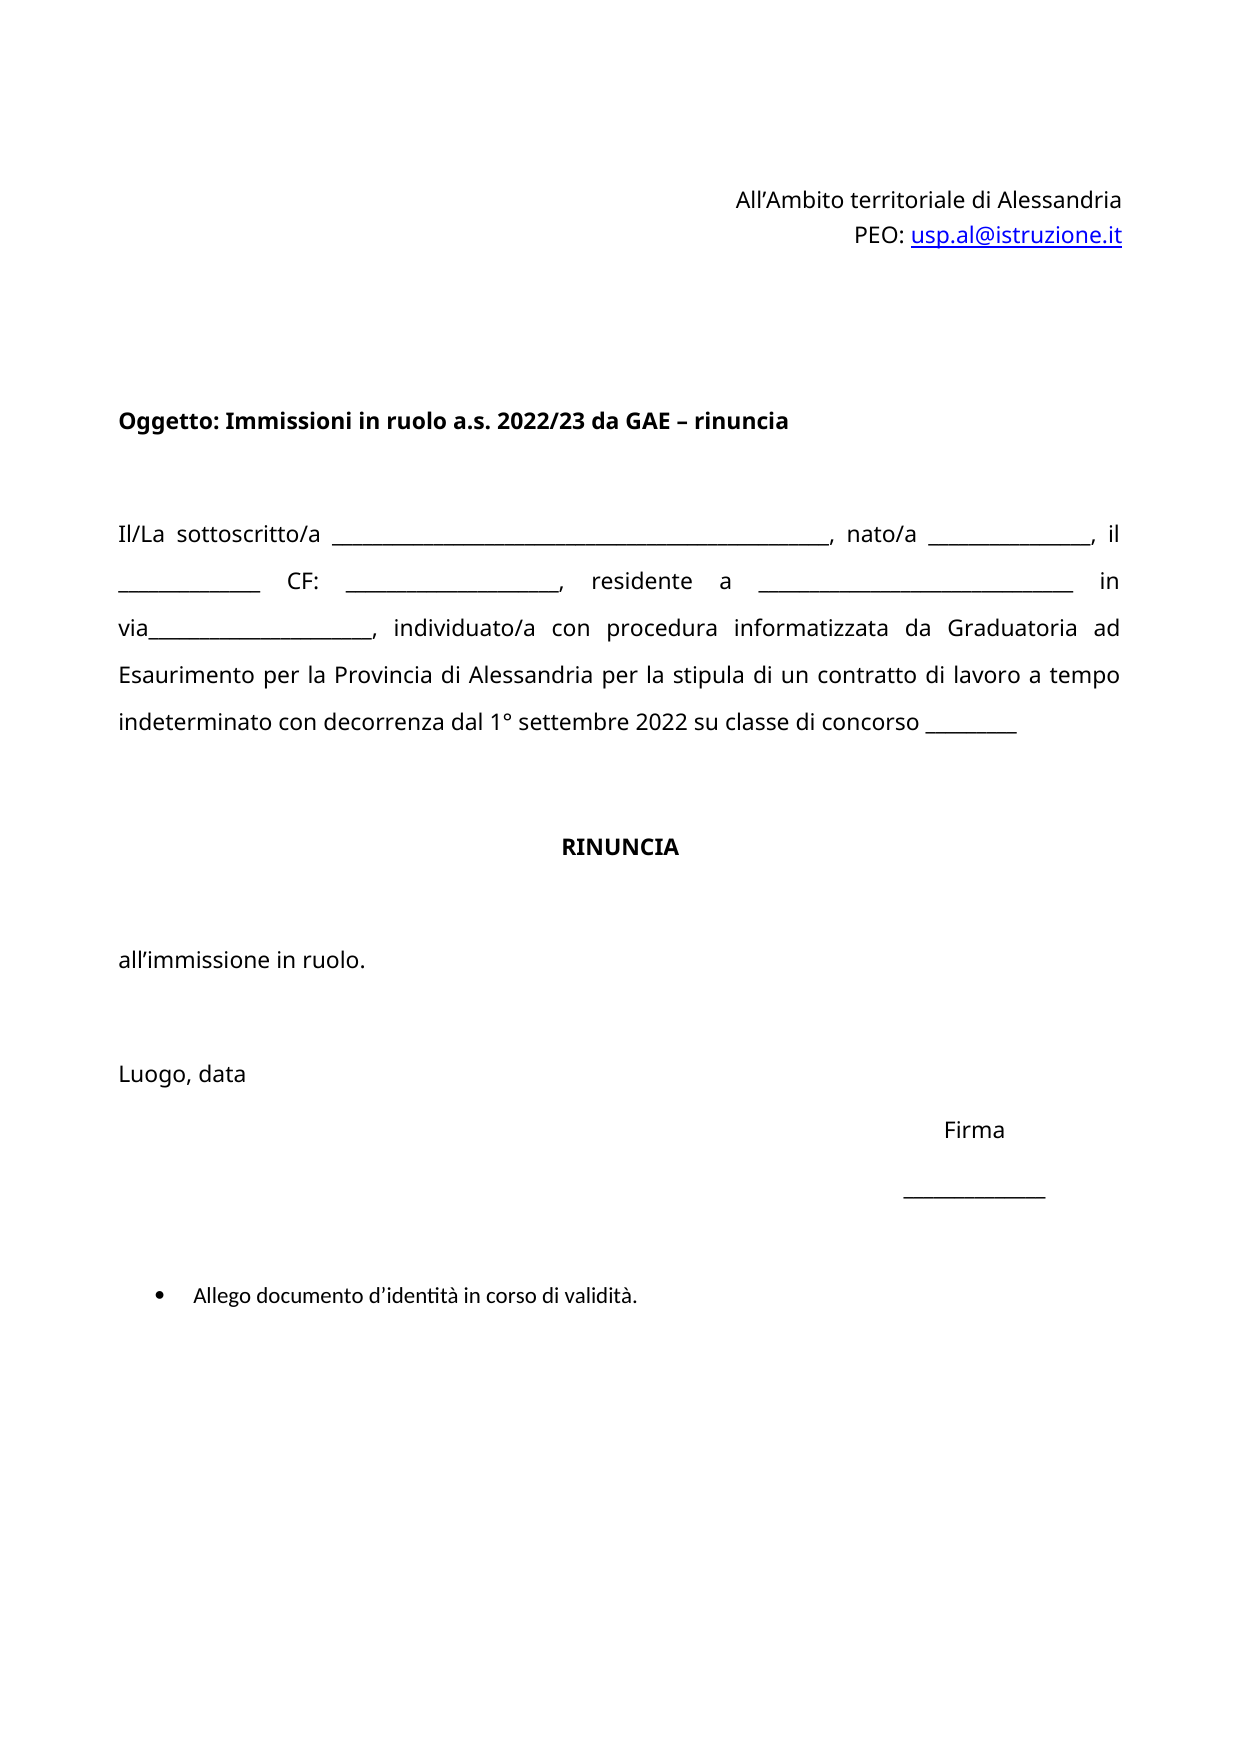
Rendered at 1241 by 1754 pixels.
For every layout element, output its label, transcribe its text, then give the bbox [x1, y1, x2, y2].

text All’Ambito territoriale di Alessandria [118, 183, 1122, 215]
text all’immissione in ruolo. [118, 944, 1122, 975]
text Il/La sottoscritto/a _________________________________________________, nato/a ________________, il ______________ CF: _____________________, residente a _______________________________ in via______________________, individuato/a con procedura informatizzata da Graduatoria ad Esaurimento per la Provincia di Alessandria per la stipula di un contratto di lavoro a tempo indeterminato con decorrenza dal 1° settembre 2022 su classe di concorso _________ [118, 518, 1122, 737]
text PEO: usp.al@istruzione.it [118, 219, 1122, 251]
text Luogo, data [118, 1057, 1122, 1089]
list Allego documento d’identità in corso di validità. [156, 1281, 1122, 1309]
text Oggetto: Immissioni in ruolo a.s. 2022/23 da GAE – rinuncia [118, 405, 1122, 436]
text Firma [827, 1114, 1122, 1146]
text ______________ [827, 1171, 1122, 1202]
text RINUNCIA [118, 830, 1122, 862]
